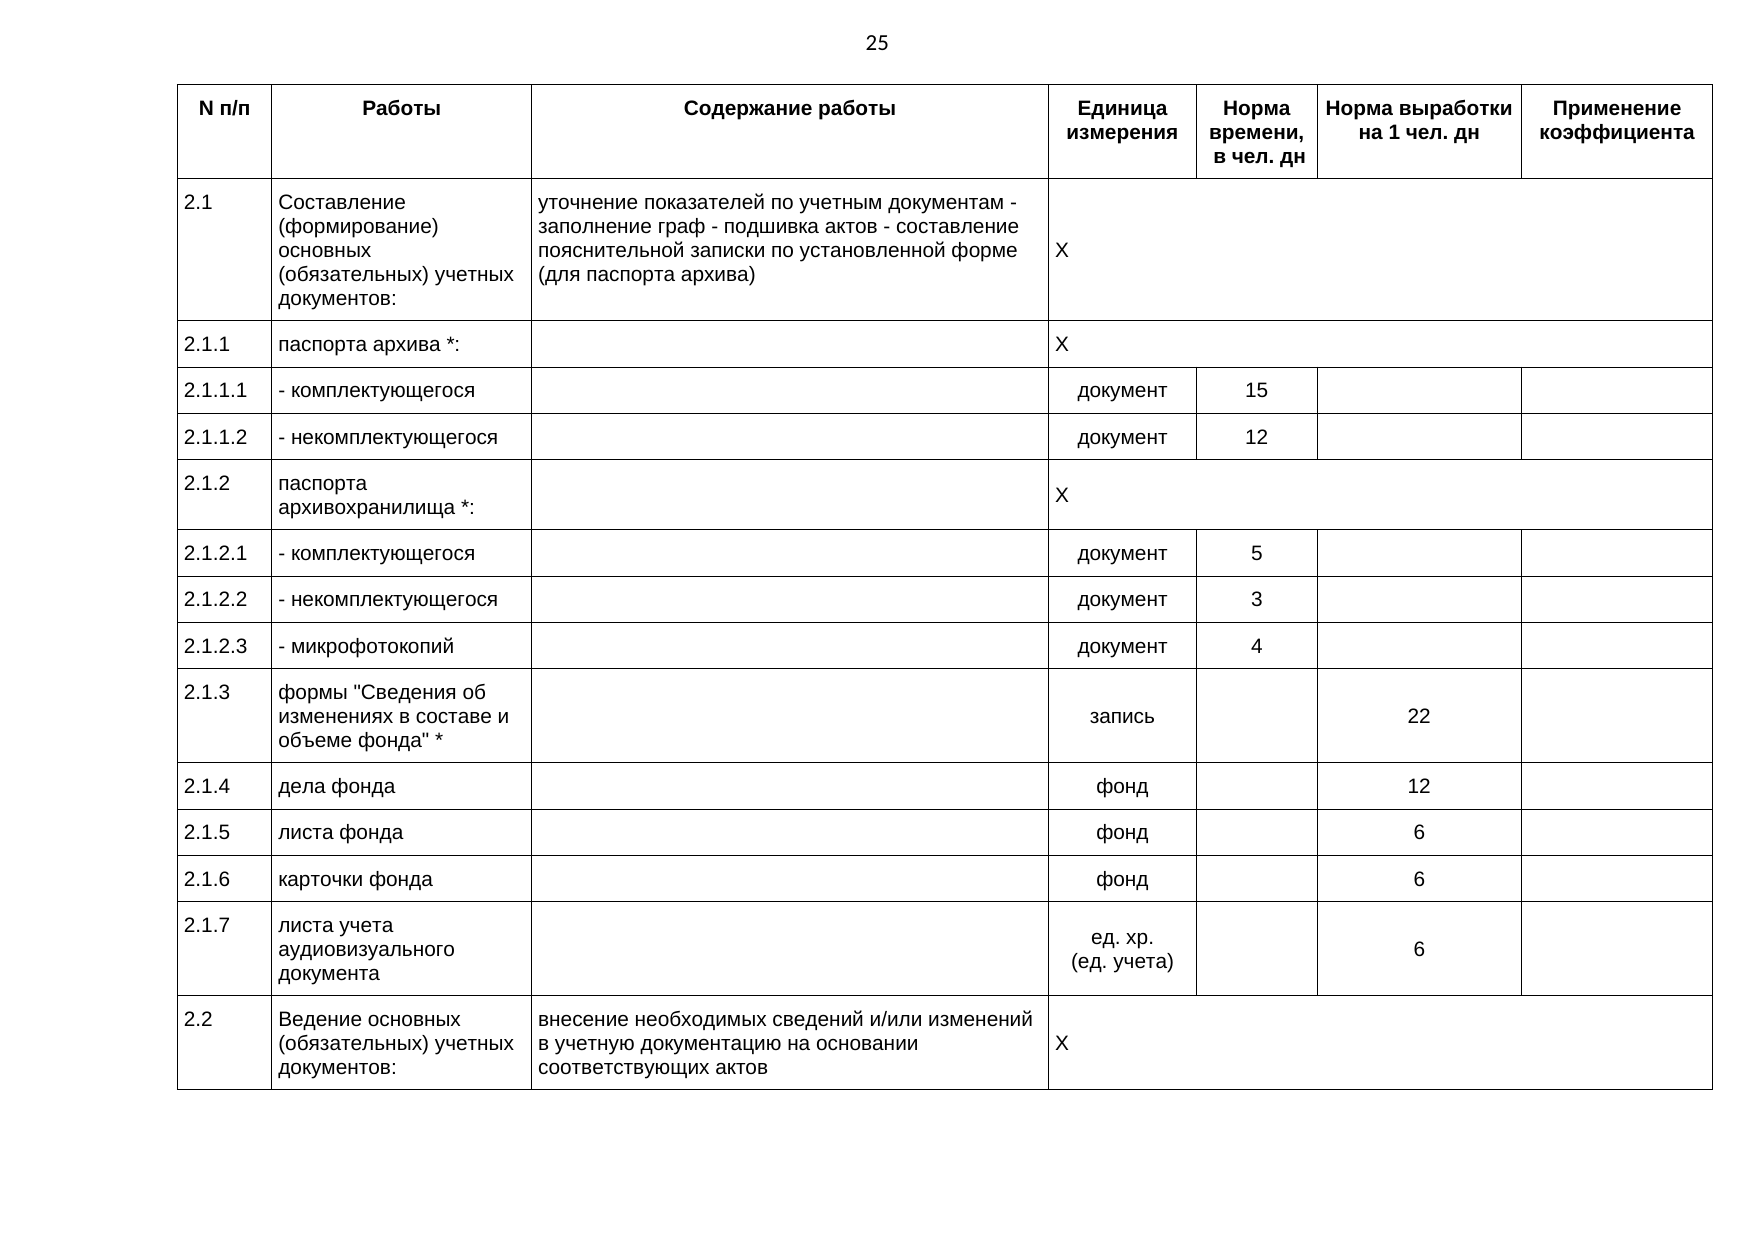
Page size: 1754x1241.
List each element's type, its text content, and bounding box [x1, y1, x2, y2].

table_cell - некомплектующегося [272, 577, 531, 622]
table_cell формы "Сведения об изменениях в составе и объеме фонда" * [272, 669, 531, 762]
table_cell [1522, 530, 1712, 576]
table_cell 12 [1318, 763, 1521, 808]
table_cell 2.1 [178, 179, 271, 320]
table_cell 5 [1197, 530, 1317, 576]
table_cell [532, 810, 1048, 855]
table_cell 2.1.2.2 [178, 577, 271, 622]
table_cell 2.1.1 [178, 321, 271, 367]
table_cell Ведение основных (обязательных) учетных документов: [272, 996, 531, 1089]
table_cell [1318, 577, 1521, 622]
table_cell [1522, 669, 1712, 762]
table_cell 2.1.2.1 [178, 530, 271, 576]
table_cell внесение необходимых сведений и/или изменений в учетную документацию на основании соответствующих актов [532, 996, 1048, 1089]
table_cell [532, 902, 1048, 995]
table_cell [1197, 763, 1317, 808]
table_cell 22 [1318, 669, 1521, 762]
table_cell [532, 669, 1048, 762]
table_cell документ [1049, 577, 1196, 622]
table_cell [1522, 902, 1712, 995]
table_cell 2.2 [178, 996, 271, 1089]
table_header Единица измерения [1049, 85, 1196, 178]
table_header N п/п [178, 85, 271, 178]
table_cell [1318, 623, 1521, 668]
table_cell ед. хр. (ед. учета) [1049, 902, 1196, 995]
table_cell [532, 577, 1048, 622]
table_cell X [1049, 996, 1712, 1089]
table_cell листа фонда [272, 810, 531, 855]
table_cell карточки фонда [272, 856, 531, 901]
table_cell [532, 856, 1048, 901]
table_cell - некомплектующегося [272, 414, 531, 459]
table_cell X [1049, 460, 1712, 529]
table_header Применение коэффициента [1522, 85, 1712, 178]
table_cell [532, 414, 1048, 459]
table_cell [1522, 623, 1712, 668]
table_cell [1522, 414, 1712, 459]
table_cell - комплектующегося [272, 530, 531, 576]
table_cell листа учета аудиовизуального документа [272, 902, 531, 995]
table_cell 15 [1197, 368, 1317, 413]
table_cell 2.1.7 [178, 902, 271, 995]
table_cell [1318, 368, 1521, 413]
table_cell дела фонда [272, 763, 531, 808]
table_header Норма времени, в чел. дн [1197, 85, 1317, 178]
table_cell - комплектующегося [272, 368, 531, 413]
table_cell [1522, 368, 1712, 413]
table_cell документ [1049, 530, 1196, 576]
table_cell [1522, 810, 1712, 855]
table_cell 2.1.2 [178, 460, 271, 529]
table_cell 2.1.6 [178, 856, 271, 901]
table_cell [1197, 902, 1317, 995]
table_cell фонд [1049, 856, 1196, 901]
table_cell 6 [1318, 902, 1521, 995]
table_cell [1522, 856, 1712, 901]
table_cell фонд [1049, 763, 1196, 808]
table_cell 6 [1318, 810, 1521, 855]
table_cell [532, 623, 1048, 668]
table_cell паспорта архива *: [272, 321, 531, 367]
table_cell 4 [1197, 623, 1317, 668]
table_cell документ [1049, 368, 1196, 413]
table_cell [1318, 530, 1521, 576]
table_cell [1197, 669, 1317, 762]
table_cell 3 [1197, 577, 1317, 622]
table_cell документ [1049, 623, 1196, 668]
table_cell 6 [1318, 856, 1521, 901]
table_cell 2.1.3 [178, 669, 271, 762]
table_cell 2.1.5 [178, 810, 271, 855]
table_cell уточнение показателей по учетным документам - заполнение граф - подшивка актов - составление пояснительной записки по установленной форме (для паспорта архива) [532, 179, 1048, 320]
table_cell 2.1.4 [178, 763, 271, 808]
table_cell 2.1.2.3 [178, 623, 271, 668]
table_cell [532, 460, 1048, 529]
table_cell [1197, 856, 1317, 901]
table_cell [1522, 763, 1712, 808]
table_cell 2.1.1.2 [178, 414, 271, 459]
table_header Работы [272, 85, 531, 178]
table_cell паспорта архивохранилища *: [272, 460, 531, 529]
table_cell [532, 321, 1048, 367]
table_header Норма выработки на 1 чел. дн [1318, 85, 1521, 178]
table_cell [1318, 414, 1521, 459]
table_cell 2.1.1.1 [178, 368, 271, 413]
table_cell [532, 368, 1048, 413]
table_cell X [1049, 321, 1712, 367]
table_cell 12 [1197, 414, 1317, 459]
table_cell X [1049, 179, 1712, 320]
table_cell Составление (формирование) основных (обязательных) учетных документов: [272, 179, 531, 320]
table_header Содержание работы [532, 85, 1048, 178]
table_cell [532, 530, 1048, 576]
table_cell запись [1049, 669, 1196, 762]
table_cell [1522, 577, 1712, 622]
table_cell - микрофотокопий [272, 623, 531, 668]
table_cell фонд [1049, 810, 1196, 855]
table_cell [1197, 810, 1317, 855]
table_cell [532, 763, 1048, 808]
table_cell документ [1049, 414, 1196, 459]
